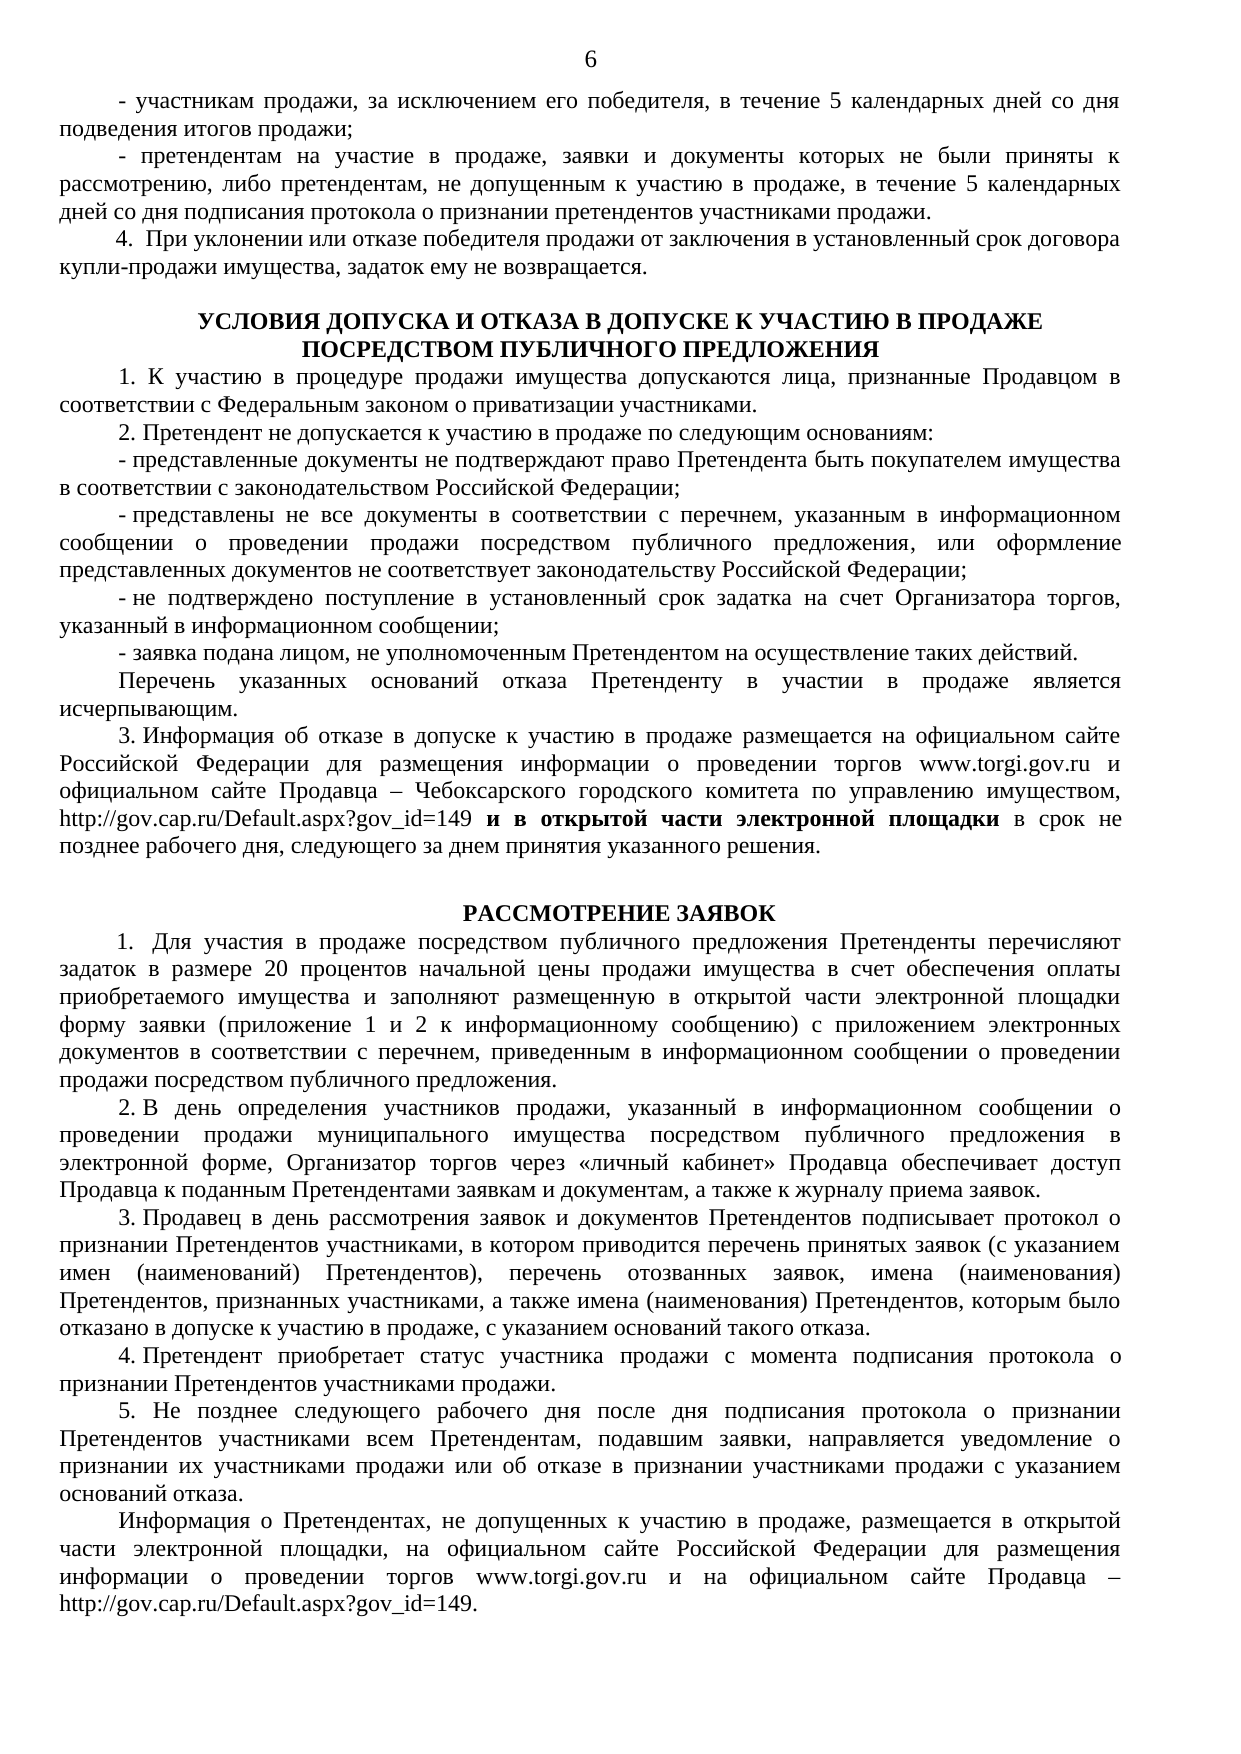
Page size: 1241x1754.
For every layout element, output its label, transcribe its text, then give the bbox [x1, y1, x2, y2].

text Перечень указанных оснований отказа Претенденту в участии в продаже является исчерпывающим. [59, 666, 1122, 721]
text 4. При уклонении или отказе победителя продажи от заключения в установленный срок договора купли-продажи имущества, задаток ему не возвращается. [59, 224, 1122, 279]
text 1. Для участия в продаже посредством публичного предложения Претенденты перечисляют задаток в размере 20 процентов начальной цены продажи имущества в счет обеспечения оплаты приобретаемого имущества и заполняют размещенную в открытой части электронной площадки форму заявки (приложение 1 и 2 к информационному сообщению) с приложением электронных документов в соответствии с перечнем, приведенным в информационном сообщении о проведении продажи посредством публичного предложения. [59, 927, 1122, 1092]
text 2. Претендент не допускается к участию в продаже по следующим основаниям: [59, 417, 1122, 445]
text Рассмотрение заявок [59, 899, 1122, 927]
text - участникам продажи, за исключением его победителя, в течение 5 календарных дней со дня подведения итогов продажи; [59, 86, 1122, 141]
text - представлены не все документы в соответствии с перечнем, указанным в информационном сообщении о проведении продажи посредством публичного предложения, или оформление представленных документов не соответствует законодательству Российской Федерации; [59, 500, 1122, 583]
text 5. Не позднее следующего рабочего дня после дня подписания протокола о признании Претендентов участниками всем Претендентам, подавшим заявки, направляется уведомление о признании их участниками продажи или об отказе в признании участниками продажи с указанием оснований отказа. [59, 1396, 1122, 1507]
text - представленные документы не подтверждают право Претендента быть покупателем имущества в соответствии с законодательством Российской Федерации; [59, 445, 1122, 500]
text Информация о Претендентах, не допущенных к участию в продаже, размещается в открытой части электронной площадки, на официальном сайте Российской Федерации для размещения информации о проведении торгов www.torgi.gov.ru и на официальном сайте Продавца – http://gov.cap.ru/Default.aspx?gov_id=149. [59, 1507, 1122, 1617]
text 2. В день определения участников продажи, указанный в информационном сообщении о проведении продажи муниципального имущества посредством публичного предложения в электронной форме, Организатор торгов через «личный кабинет» Продавца обеспечивает доступ Продавца к поданным Претендентами заявкам и документам, а также к журналу приема заявок. [59, 1092, 1122, 1203]
text 3. Продавец в день рассмотрения заявок и документов Претендентов подписывает протокол о признании Претендентов участниками, в котором приводится перечень принятых заявок (с указанием имен (наименований) Претендентов), перечень отозванных заявок, имена (наименования) Претендентов, признанных участниками, а также имена (наименования) Претендентов, которым было отказано в допуске к участию в продаже, с указанием оснований такого отказа. [59, 1203, 1122, 1341]
text 1. К участию в процедуре продажи имущества допускаются лица, признанные Продавцом в соответствии с Федеральным законом о приватизации участниками. [59, 362, 1122, 417]
text 3. Информация об отказе в допуске к участию в продаже размещается на официальном сайте Российской Федерации для размещения информации о проведении торгов www.torgi.gov.ru и официальном сайте Продавца – Чебоксарского городского комитета по управлению имуществом, http://gov.cap.ru/Default.aspx?gov_id=149 и в открытой части электронной площадки в срок не позднее рабочего дня, следующего за днем принятия указанного решения. [59, 721, 1122, 859]
text Условия допуска и отказа в допуске к участию в продаже посредством публичного предложения [59, 307, 1122, 362]
text - претендентам на участие в продаже, заявки и документы которых не были приняты к рассмотрению, либо претендентам, не допущенным к участию в продаже, в течение 5 календарных дней со дня подписания протокола о признании претендентов участниками продажи. [59, 141, 1122, 224]
list 4. Претендент приобретает статус участника продажи с момента подписания протокола о признании Претендентов участниками продажи. [59, 1341, 1122, 1396]
text - заявка подана лицом, не уполномоченным Претендентом на осуществление таких действий. [59, 638, 1122, 666]
text - не подтверждено поступление в установленный срок задатка на счет Организатора торгов, указанный в информационном сообщении; [59, 583, 1122, 638]
